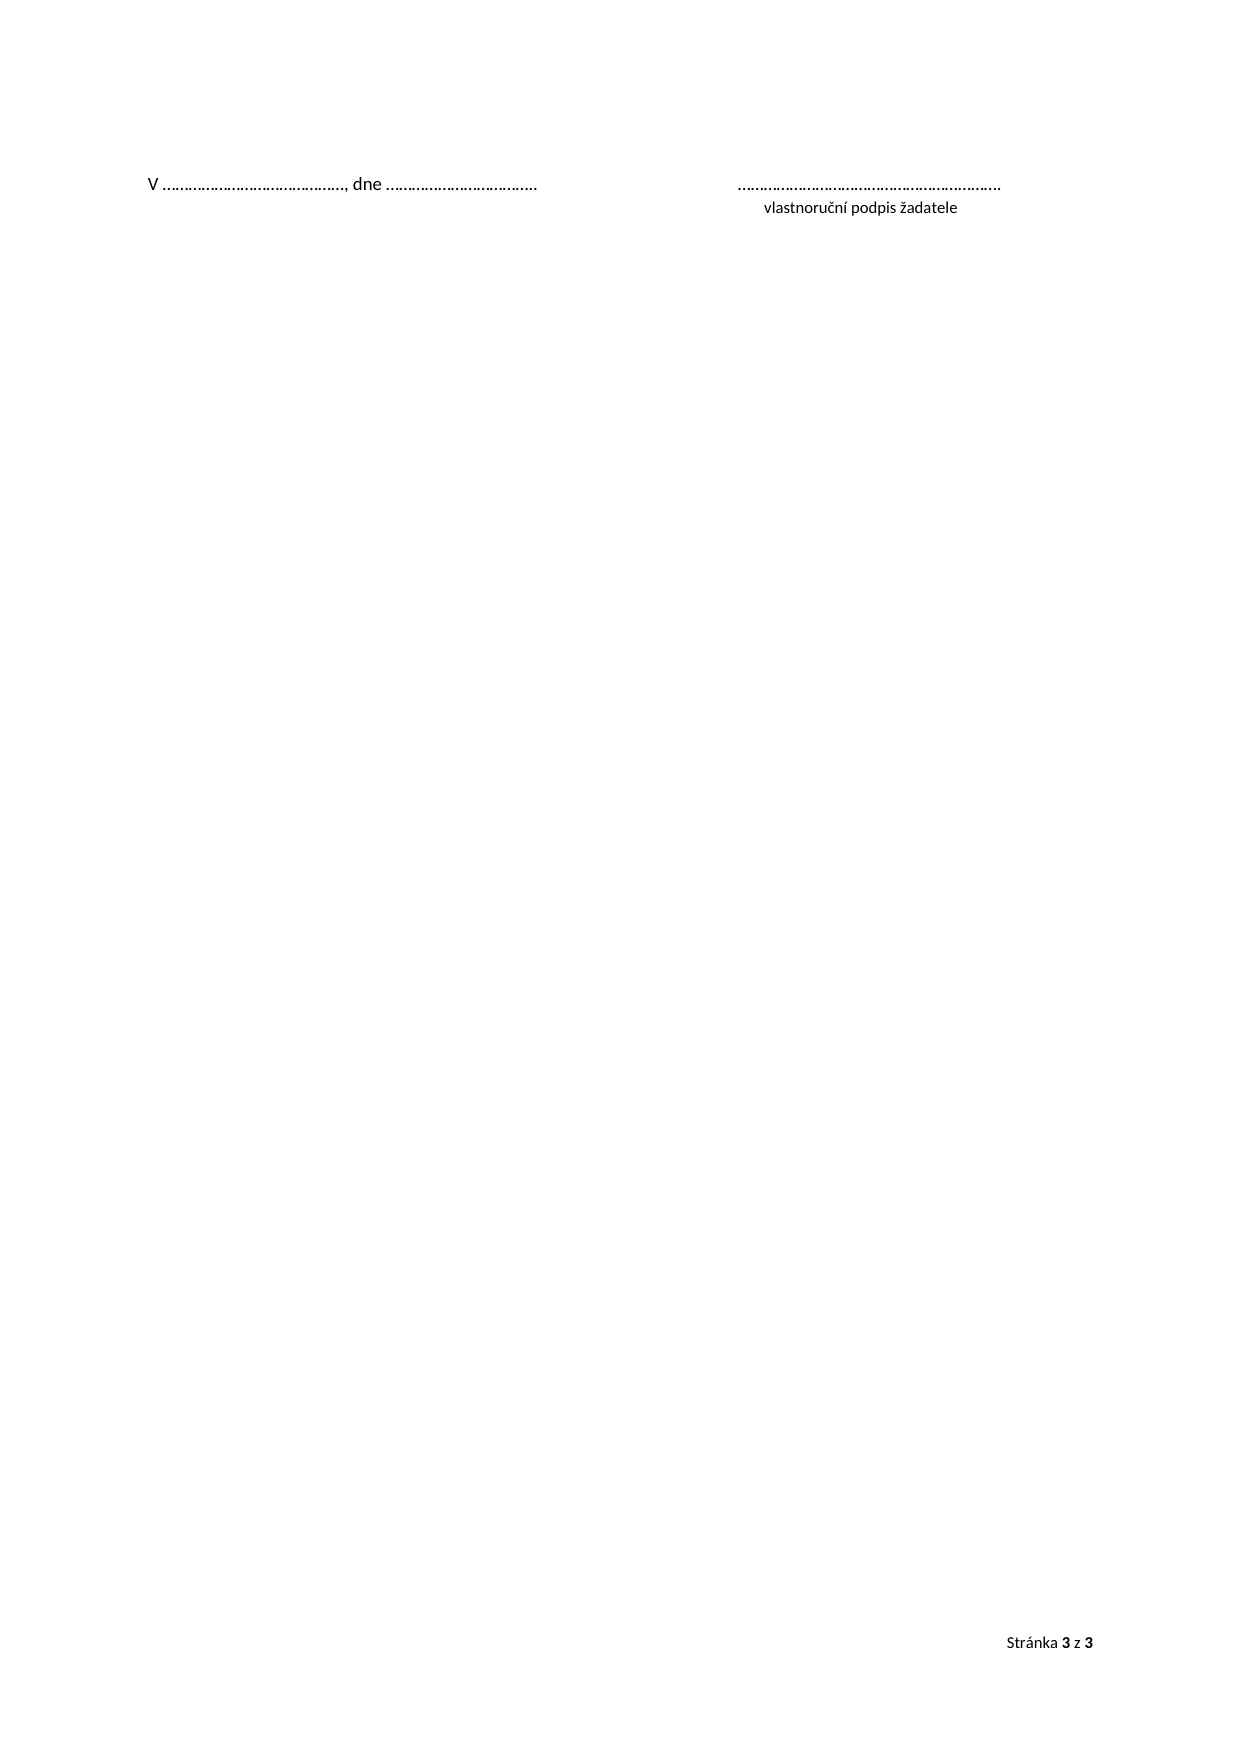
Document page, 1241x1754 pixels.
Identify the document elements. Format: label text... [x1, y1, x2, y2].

text V ……………………………………, dne …………………………….. ……………………………………………………. [148, 172, 1093, 195]
text vlastnoruční podpis žadatele [148, 197, 1093, 217]
